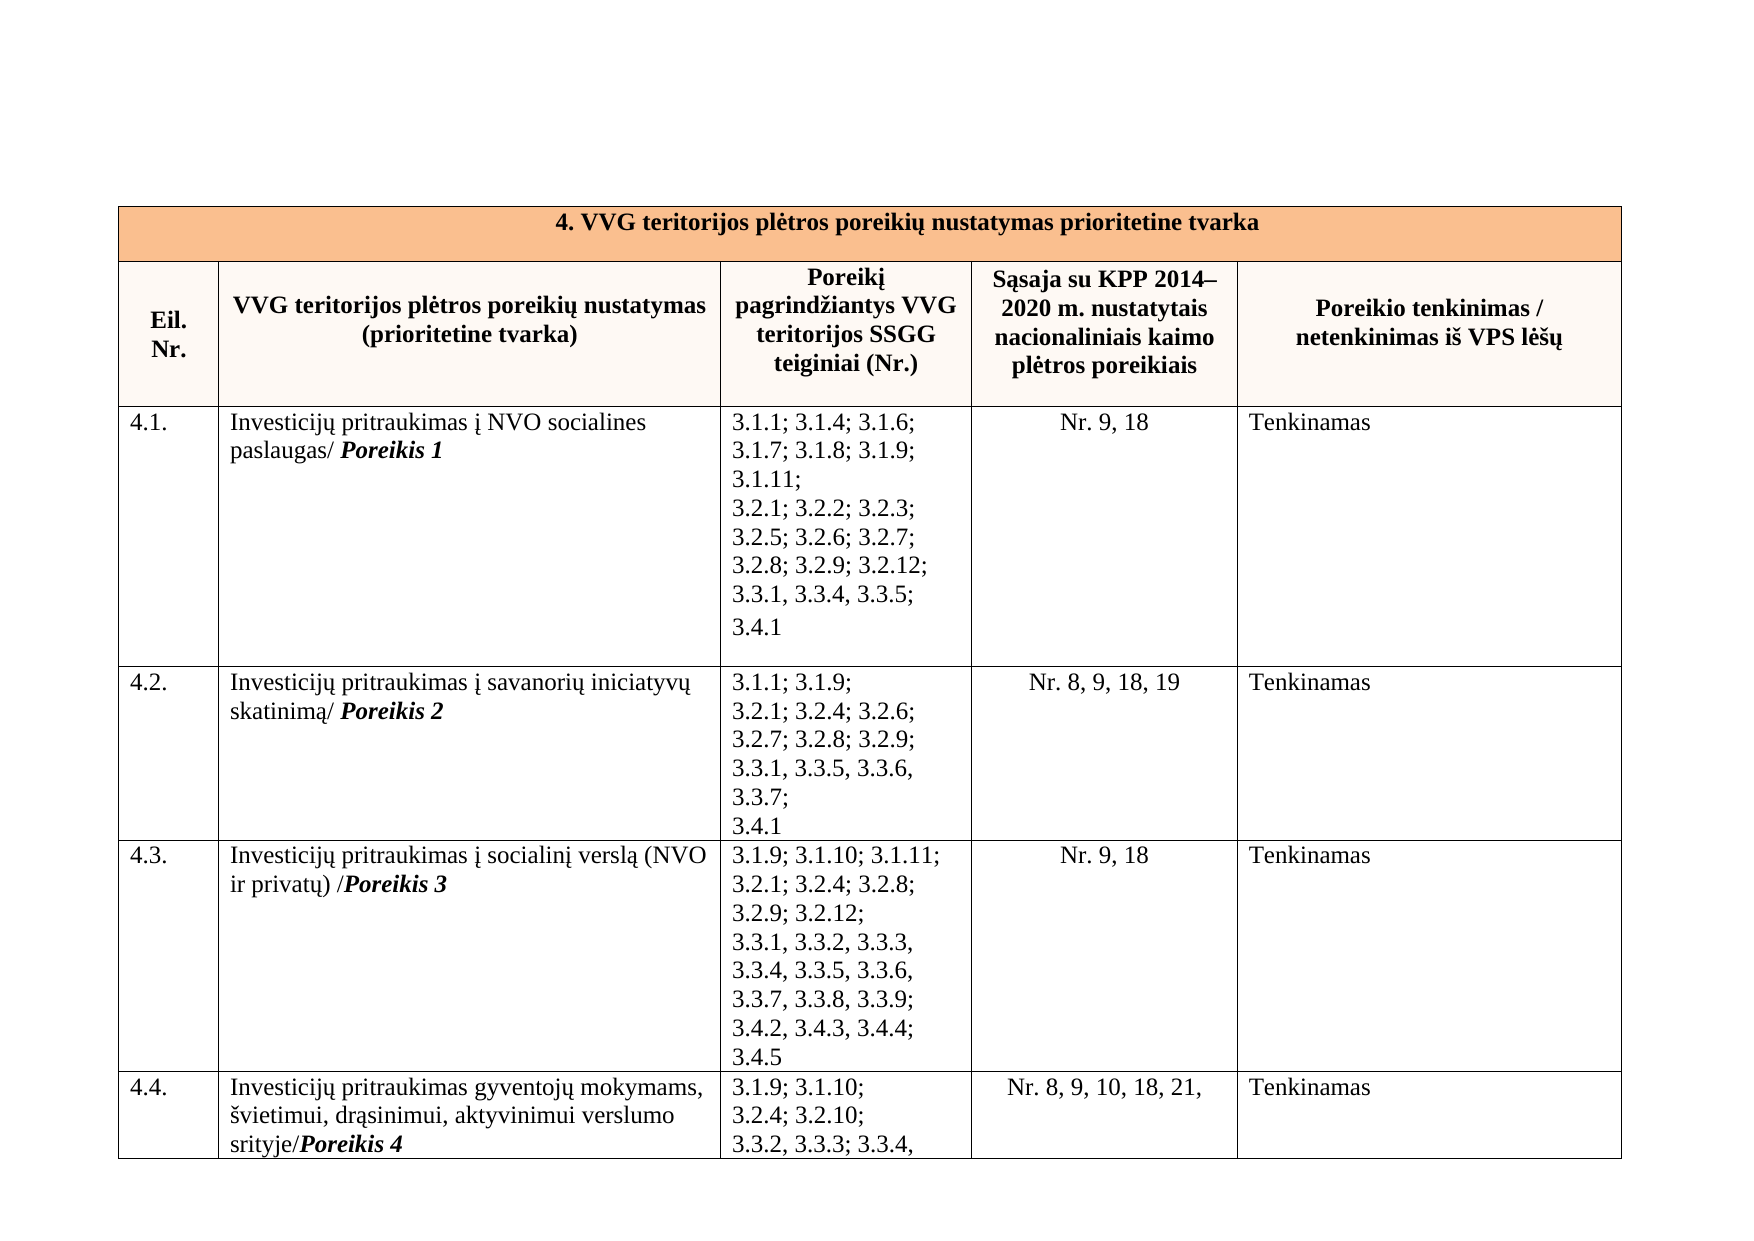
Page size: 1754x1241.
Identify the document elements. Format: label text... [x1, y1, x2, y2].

table_cell Nr. 9, 18 [972, 407, 1237, 666]
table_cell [219, 1072, 720, 1158]
table_cell Tenkinamas [1238, 841, 1621, 1071]
table_cell [119, 1072, 218, 1158]
table_cell VVG teritorijos plėtros poreikių nustatymas (prioritetine tvarka) [219, 262, 720, 406]
table_cell Poreikį pagrindžiantys VVG teritorijos SSGG teiginiai (Nr.) [721, 262, 971, 406]
table_cell Tenkinamas [1238, 1072, 1621, 1158]
table_cell [119, 667, 218, 839]
table_cell 3.1.1; 3.1.4; 3.1.6; 3.1.7; 3.1.8; 3.1.9; 3.1.11; 3.2.1; 3.2.2; 3.2.3; 3.2.5; 3.2.6; 3.2.7; 3.2.8; 3.2.9; 3.2.12; 3.3.1, 3.3.4, 3.3.5; 3.4.1 [721, 407, 971, 666]
table_cell [119, 407, 218, 666]
table_cell Nr. 8, 9, 18, 19 [972, 667, 1237, 839]
table_cell Investicijų pritraukimas į socialinį verslą (NVO ir privatų) /Poreikis 3 [219, 841, 720, 1071]
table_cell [721, 1072, 971, 1158]
table_cell 3.1.1; 3.1.9; 3.2.1; 3.2.4; 3.2.6; 3.2.7; 3.2.8; 3.2.9; 3.3.1, 3.3.5, 3.3.6, 3.3.7; 3.4.1 [721, 667, 971, 839]
table_cell Investicijų pritraukimas į savanorių iniciatyvų skatinimą/ Poreikis 2 [219, 667, 720, 839]
table_cell Sąsaja su KPP 2014–2020 m. nustatytais nacionaliniais kaimo plėtros poreikiais [972, 262, 1237, 406]
table_cell [119, 841, 218, 1071]
table_cell Tenkinamas [1238, 407, 1621, 666]
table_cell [972, 1072, 1237, 1158]
table_header 4. VVG teritorijos plėtros poreikių nustatymas prioritetine tvarka [119, 207, 1621, 261]
table_cell Investicijų pritraukimas į NVO socialines paslaugas/ Poreikis 1 [219, 407, 720, 666]
table_cell Tenkinamas [1238, 667, 1621, 839]
table_cell 3.1.9; 3.1.10; 3.1.11; 3.2.1; 3.2.4; 3.2.8; 3.2.9; 3.2.12; 3.3.1, 3.3.2, 3.3.3, 3.3.4, 3.3.5, 3.3.6, 3.3.7, 3.3.8, 3.3.9; 3.4.2, 3.4.3, 3.4.4; 3.4.5 [721, 841, 971, 1071]
table_cell Poreikio tenkinimas / netenkinimas iš VPS lėšų [1238, 262, 1621, 406]
table_cell Nr. 9, 18 [972, 841, 1237, 1071]
table_cell Eil. Nr. [119, 262, 218, 406]
